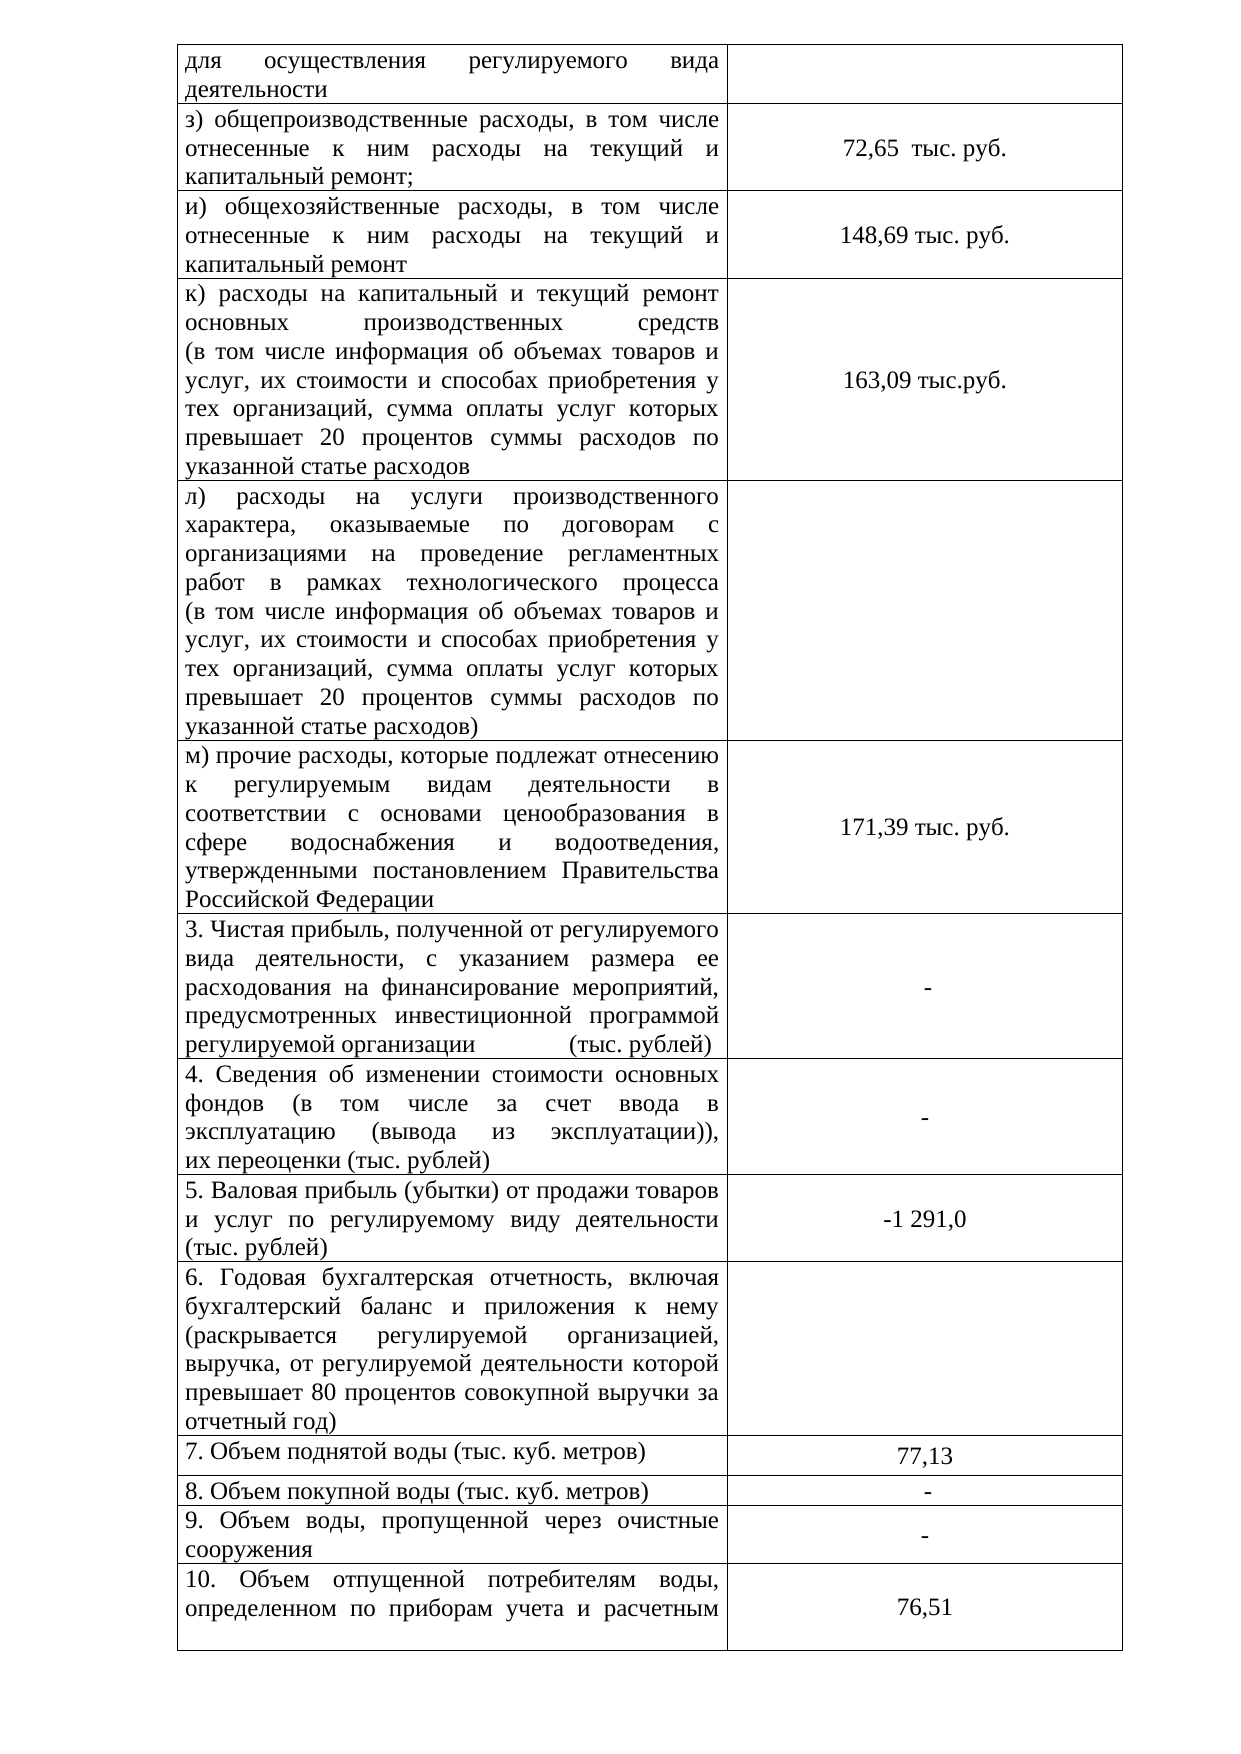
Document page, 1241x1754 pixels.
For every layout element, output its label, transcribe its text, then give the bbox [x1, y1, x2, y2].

table_cell л) расходы на услуги производственного характера, оказываемые по договорам с организациями на проведение регламентных работ в рамках технологического процесса (в том числе информация об объемах товаров и услуг, их стоимости и способах приобретения у тех организаций, сумма оплаты услуг которых превышает 20 процентов суммы расходов по указанной статье расходов) [178, 481, 727, 739]
table_cell 6. Годовая бухгалтерская отчетность, включая бухгалтерский баланс и приложения к нему (раскрывается регулируемой организацией, выручка, от регулируемой деятельности которой превышает 80 процентов совокупной выручки за отчетный год) [178, 1262, 727, 1435]
table_cell 171,39 тыс. руб. [728, 741, 1122, 913]
table_cell - [728, 1476, 1122, 1504]
table_cell -1 291,0 [728, 1175, 1122, 1261]
table_cell 76,51 [728, 1564, 1122, 1649]
table_cell 3. Чистая прибыль, полученной от регулируемого вида деятельности, с указанием размера ее расходования на финансирование мероприятий, предусмотренных инвестиционной программой регулируемой организации (тыс. рублей) [178, 914, 727, 1058]
table_cell 148,69 тыс. руб. [728, 191, 1122, 277]
table_cell м) прочие расходы, которые подлежат отнесению к регулируемым видам деятельности в соответствии с основами ценообразования в сфере водоснабжения и водоотведения, утвержденными постановлением Правительства Российской Федерации [178, 741, 727, 913]
table_cell [728, 481, 1122, 739]
table_cell [728, 1262, 1122, 1435]
table_cell - [728, 1506, 1122, 1563]
table_cell к) расходы на капитальный и текущий ремонт основных производственных средств (в том числе информация об объемах товаров и услуг, их стоимости и способах приобретения у тех организаций, сумма оплаты услуг которых превышает 20 процентов суммы расходов по указанной статье расходов [178, 279, 727, 480]
table_cell - [728, 45, 1122, 103]
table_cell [178, 45, 727, 103]
table_cell 8. Объем покупной воды (тыс. куб. метров) [178, 1476, 727, 1504]
table_cell 9. Объем воды, пропущенной через очистные сооружения [178, 1506, 727, 1563]
table_cell 7. Объем поднятой воды (тыс. куб. метров) [178, 1436, 727, 1475]
table_cell и) общехозяйственные расходы, в том числе отнесенные к ним расходы на текущий и капитальный ремонт [178, 191, 727, 277]
table_cell 72,65 тыс. руб. [728, 104, 1122, 190]
table_cell з) общепроизводственные расходы, в том числе отнесенные к ним расходы на текущий и капитальный ремонт; [178, 104, 727, 190]
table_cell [178, 1564, 727, 1649]
table_cell 5. Валовая прибыль (убытки) от продажи товаров и услуг по регулируемому виду деятельности (тыс. рублей) [178, 1175, 727, 1261]
table_cell 163,09 тыс.руб. [728, 279, 1122, 480]
table_cell 4. Сведения об изменении стоимости основных фондов (в том числе за счет ввода в эксплуатацию (вывода из эксплуатации)), их переоценки (тыс. рублей) [178, 1059, 727, 1174]
table_cell - [728, 1059, 1122, 1174]
table_cell - [728, 914, 1122, 1058]
table_cell 77,13 [728, 1436, 1122, 1475]
